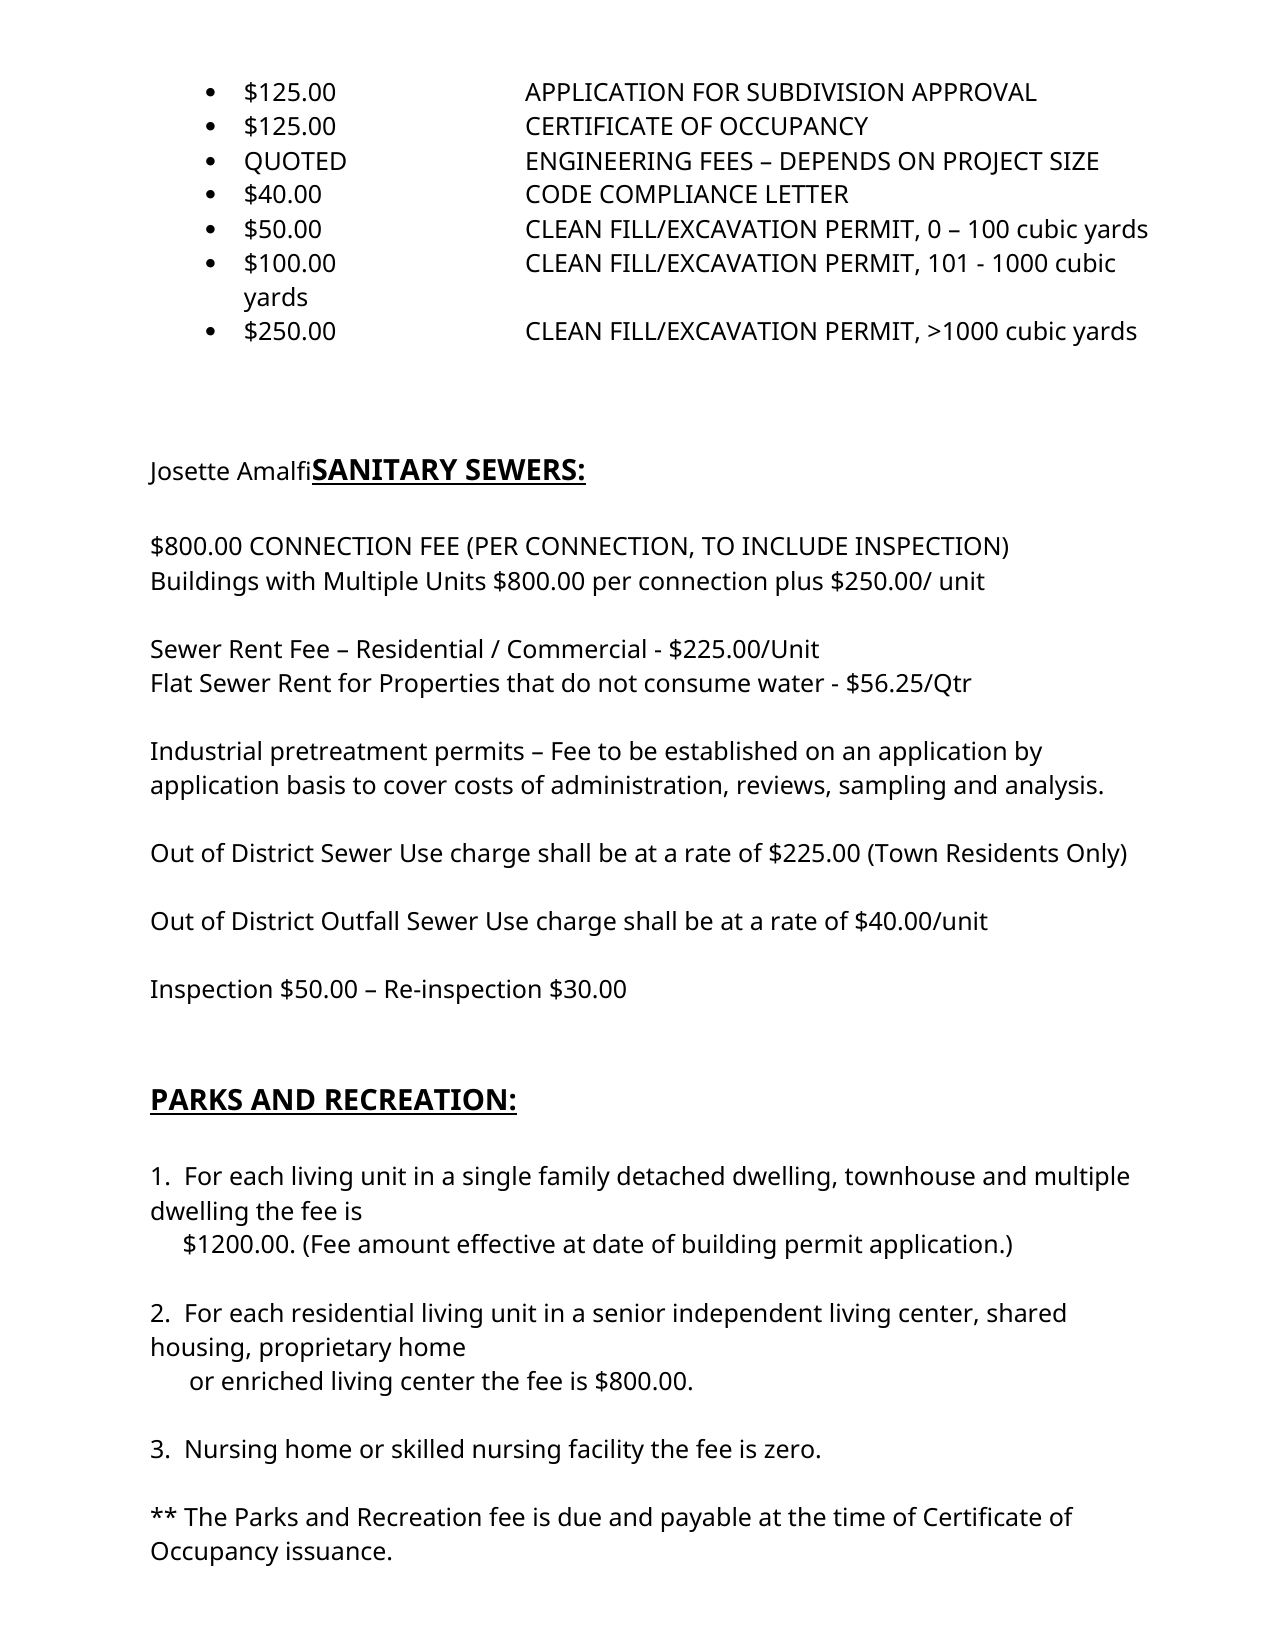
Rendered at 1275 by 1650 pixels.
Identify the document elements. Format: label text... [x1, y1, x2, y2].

text PARKS AND RECREATION: [150, 1080, 1155, 1119]
text Sewer Rent Fee – Residential / Commercial - $225.00/Unit [150, 631, 1155, 665]
text Out of District Outfall Sewer Use charge shall be at a rate of $40.00/unit [150, 904, 1155, 938]
text or enriched living center the fee is $800.00. [150, 1363, 1155, 1397]
list $125.00 APPLICATION FOR SUBDIVISION APPROVAL [206, 75, 1155, 109]
text Out of District Sewer Use charge shall be at a rate of $225.00 (Town Residents Only) [150, 836, 1155, 870]
text ** The Parks and Recreation fee is due and payable at the time of Certificate of Occupancy issuance. [150, 1500, 1155, 1568]
list $50.00 CLEAN FILL/EXCAVATION PERMIT, 0 – 100 cubic yards [206, 211, 1155, 245]
list $250.00 CLEAN FILL/EXCAVATION PERMIT, >1000 cubic yards [206, 313, 1155, 382]
text Inspection $50.00 – Re-inspection $30.00 [150, 972, 1155, 1006]
text Buildings with Multiple Units $800.00 per connection plus $250.00/ unit [150, 563, 1155, 597]
text SANITARY SEWERS: [150, 450, 1155, 489]
list $100.00 CLEAN FILL/EXCAVATION PERMIT, 101 - 1000 cubic yards [206, 245, 1155, 313]
text $800.00 CONNECTION FEE (PER CONNECTION, TO INCLUDE INSPECTION) [150, 529, 1155, 563]
text 1. For each living unit in a single family detached dwelling, townhouse and multiple dwelling the fee is [150, 1159, 1155, 1227]
list $40.00 CODE COMPLIANCE LETTER [206, 177, 1155, 211]
text 3. Nursing home or skilled nursing facility the fee is zero. [150, 1432, 1155, 1466]
list $125.00 CERTIFICATE OF OCCUPANCY [206, 109, 1155, 143]
text 2. For each residential living unit in a senior independent living center, shared housing, proprietary home [150, 1295, 1155, 1363]
text Flat Sewer Rent for Properties that do not consume water - $56.25/Qtr [150, 665, 1155, 699]
list QUOTED ENGINEERING FEES – DEPENDS ON PROJECT SIZE [206, 143, 1155, 177]
text $1200.00. (Fee amount effective at date of building permit application.) [150, 1227, 1155, 1261]
text Industrial pretreatment permits – Fee to be established on an application by application basis to cover costs of administration, reviews, sampling and analysis. [150, 733, 1155, 802]
